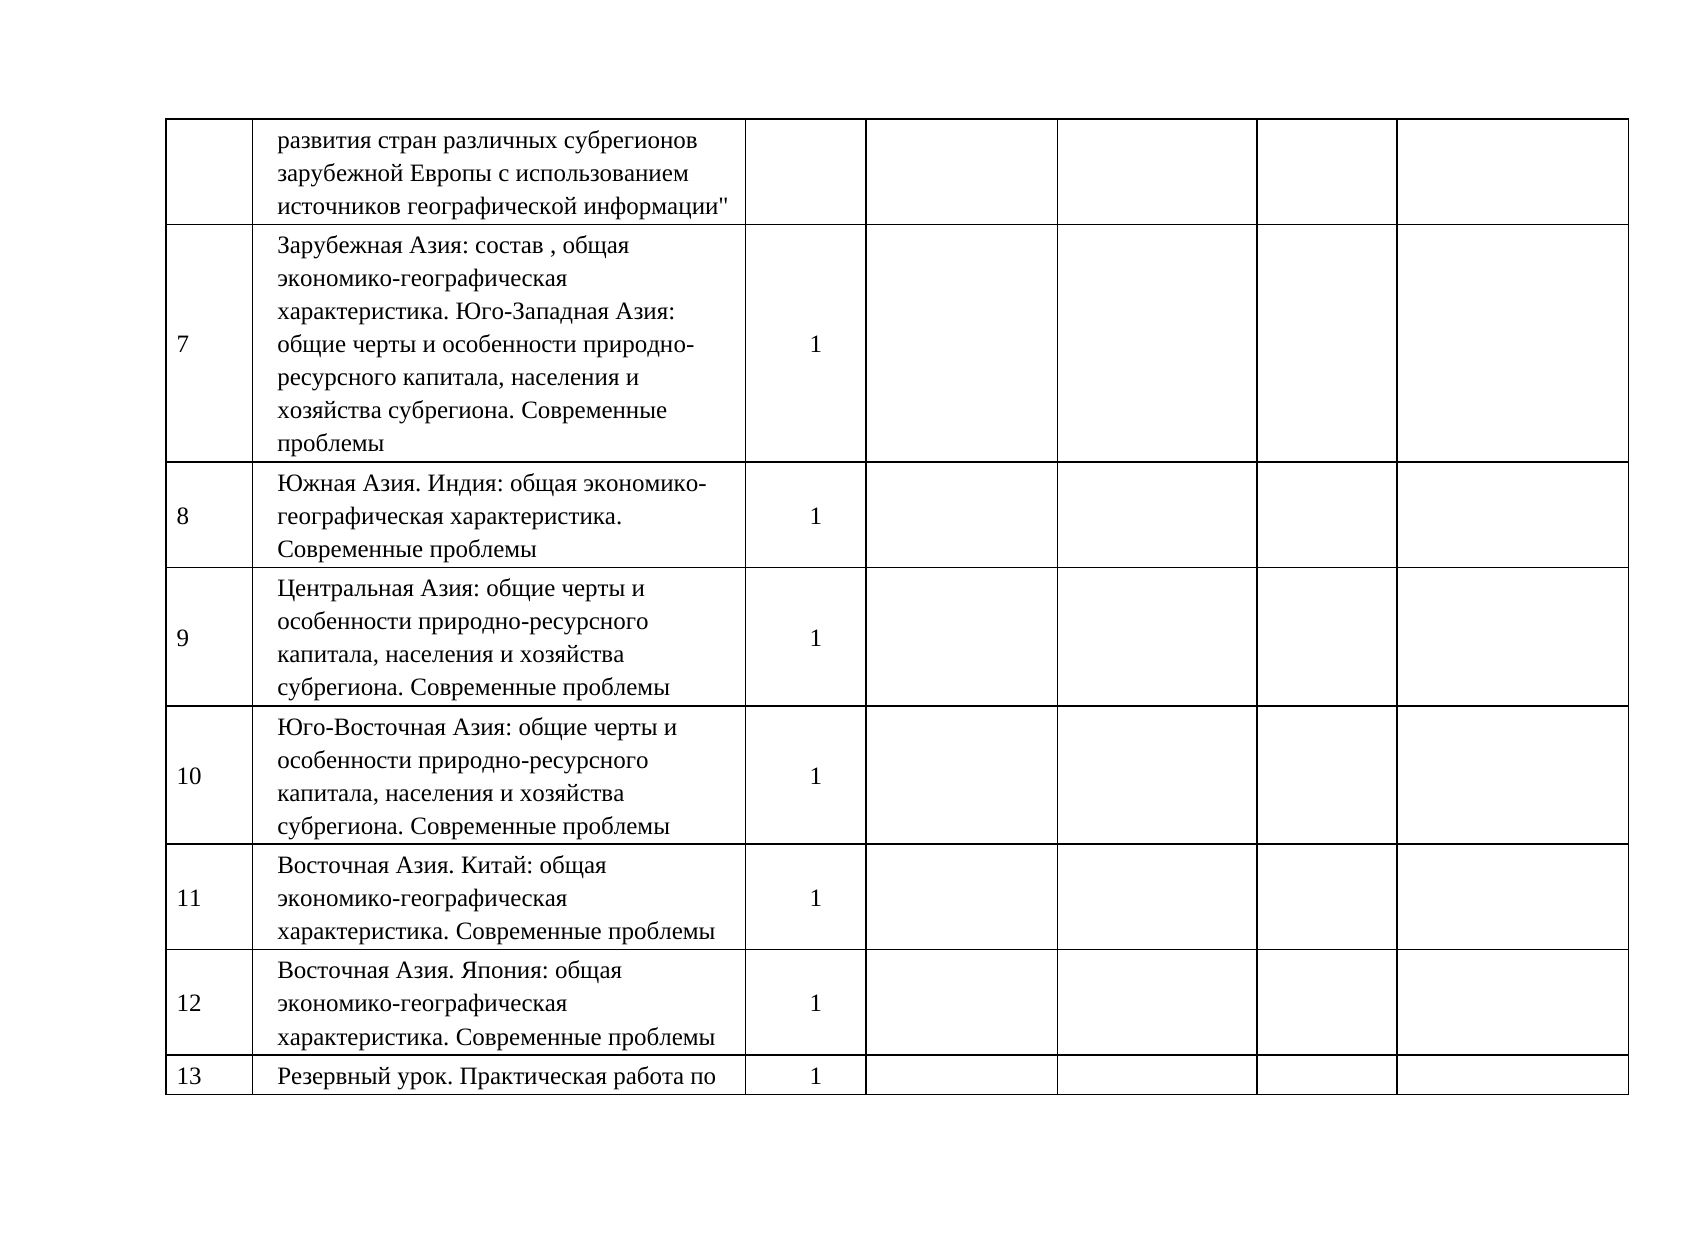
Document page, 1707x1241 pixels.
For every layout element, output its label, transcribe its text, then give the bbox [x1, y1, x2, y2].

table_cell 1 [746, 950, 865, 1054]
table_cell [1058, 568, 1256, 705]
table_cell Юго-Восточная Азия: общие черты и особенности природно-ресурсного капитала, населения и хозяйства субрегиона. Современные проблемы [253, 707, 745, 843]
table_cell [1258, 950, 1396, 1054]
table_cell 7 [167, 225, 252, 461]
table_cell 10 [167, 707, 252, 843]
table_cell [1398, 568, 1628, 705]
table_cell 1 [746, 120, 865, 223]
table_cell [1058, 707, 1256, 843]
table_cell [1398, 225, 1628, 461]
table_cell [1398, 463, 1628, 566]
table_cell [1058, 1056, 1256, 1093]
table_cell [1258, 120, 1396, 223]
table_cell 1 [746, 225, 865, 461]
table_cell [1258, 845, 1396, 949]
table_cell [867, 1056, 1057, 1093]
table_cell Южная Азия. Индия: общая экономико-географическая характеристика. Современные проблемы [253, 463, 745, 566]
table_cell 8 [167, 463, 252, 566]
table_cell [1398, 950, 1628, 1054]
table_cell Зарубежная Азия: состав , общая экономико-географическая характеристика. Юго-Западная Азия: общие черты и особенности природно-ресурсного капитала, населения и хозяйства субрегиона. Современные проблемы [253, 225, 745, 461]
table_cell [867, 225, 1057, 461]
table_cell 9 [167, 568, 252, 705]
table_cell Восточная Азия. Япония: общая экономико-географическая характеристика. Современные проблемы [253, 950, 745, 1054]
table_cell 13 [167, 1056, 252, 1093]
table_cell 11 [167, 845, 252, 949]
table_cell [1058, 845, 1256, 949]
table_cell [1398, 120, 1628, 223]
table_cell [1058, 950, 1256, 1054]
table_cell 6 [167, 120, 252, 223]
table_cell [867, 845, 1057, 949]
table_cell [1058, 225, 1256, 461]
table_cell 1 [746, 707, 865, 843]
table_cell [1258, 225, 1396, 461]
table_cell [867, 707, 1057, 843]
table_cell [867, 120, 1057, 223]
table_cell [1258, 707, 1396, 843]
table_cell [1398, 1056, 1628, 1093]
table_cell 1 [746, 845, 865, 949]
table_cell [867, 568, 1057, 705]
table_cell [1258, 568, 1396, 705]
table_cell [1258, 463, 1396, 566]
table_cell [1398, 707, 1628, 843]
table_cell [1058, 463, 1256, 566]
table_cell [1258, 1056, 1396, 1093]
table_cell [867, 463, 1057, 566]
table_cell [253, 1056, 745, 1093]
table_cell 1 [746, 1056, 865, 1093]
table_cell 12 [167, 950, 252, 1054]
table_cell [253, 120, 745, 223]
table_cell [1058, 120, 1256, 223]
table_cell Центральная Азия: общие черты и особенности природно-ресурсного капитала, населения и хозяйства субрегиона. Современные проблемы [253, 568, 745, 705]
table_cell 1 [746, 463, 865, 566]
table_cell [1398, 845, 1628, 949]
table_cell Восточная Азия. Китай: общая экономико-географическая характеристика. Современные проблемы [253, 845, 745, 949]
table_cell [867, 950, 1057, 1054]
table_cell 1 [746, 568, 865, 705]
